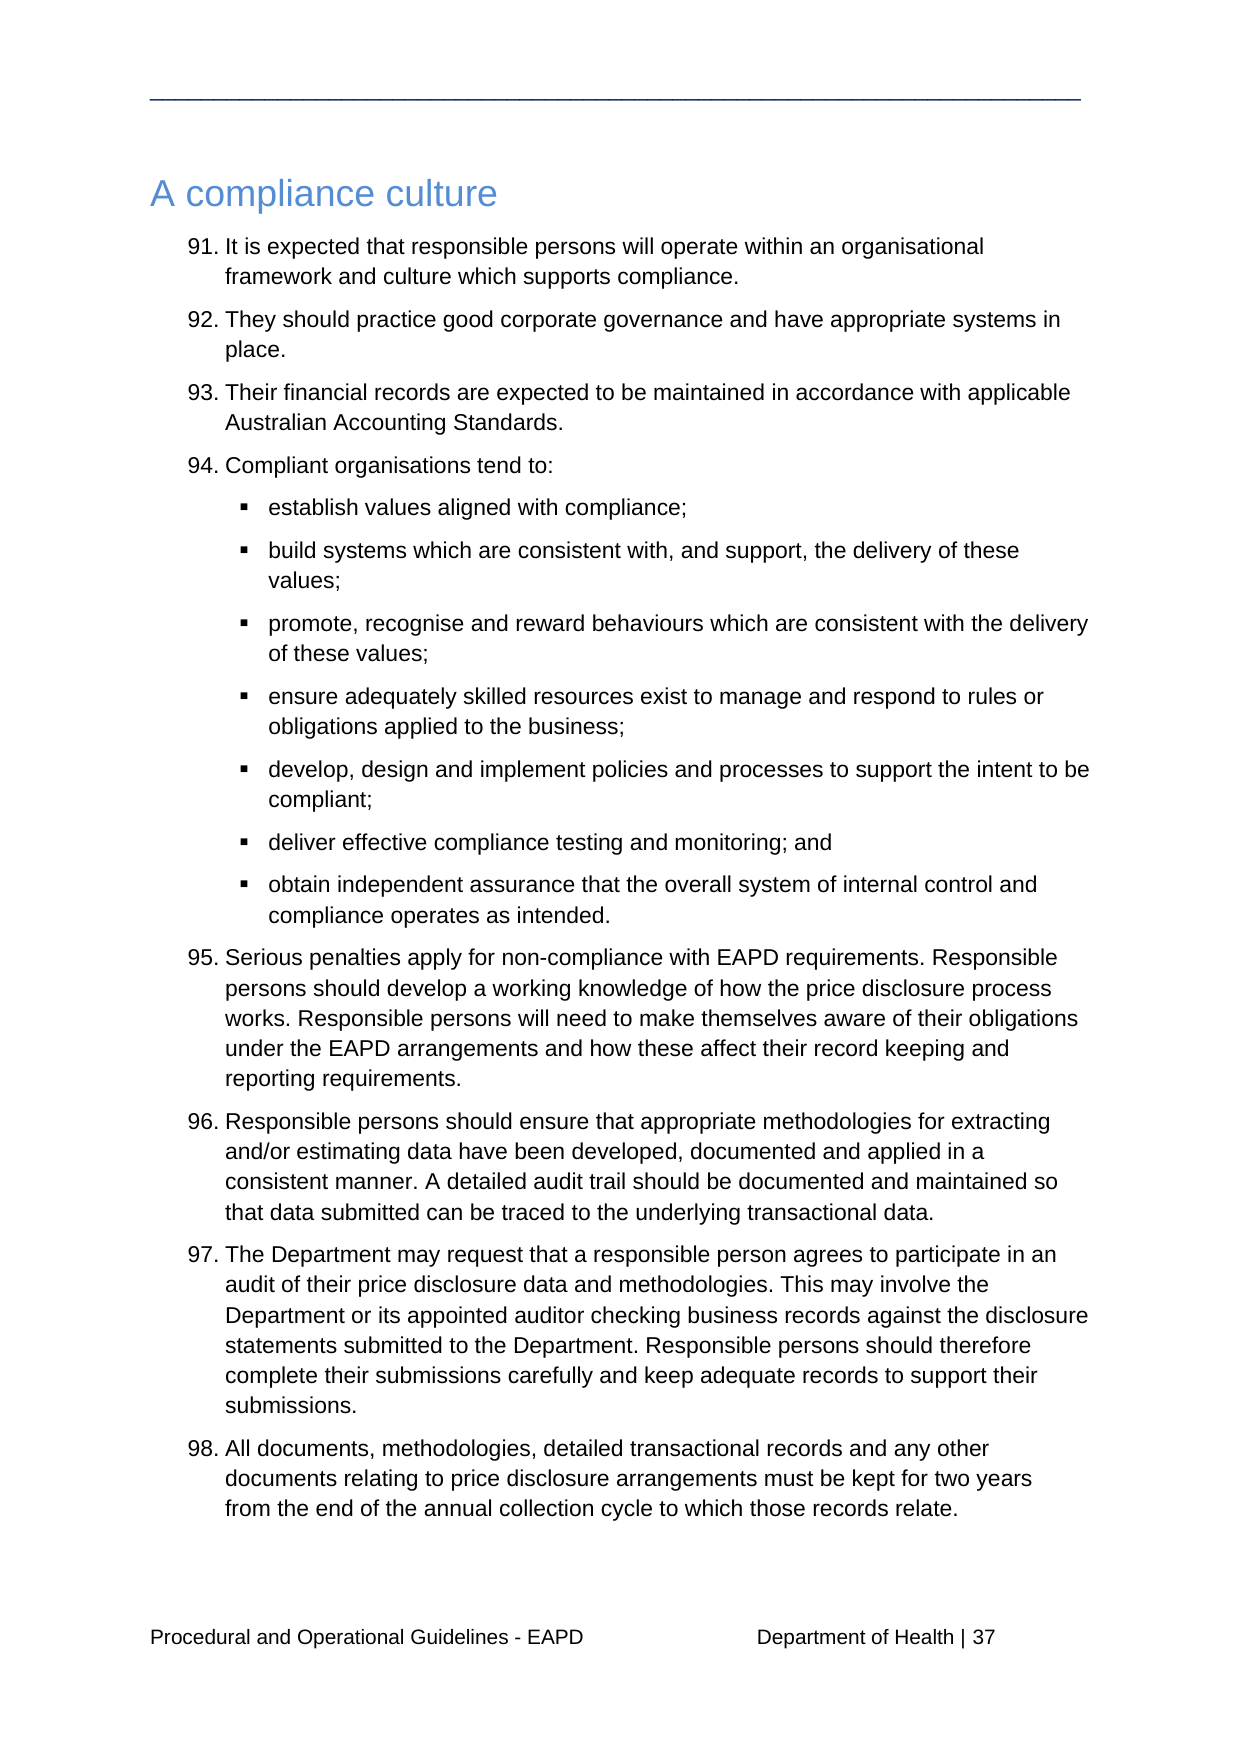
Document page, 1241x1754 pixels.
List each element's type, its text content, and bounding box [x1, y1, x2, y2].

list Compliant organisations tend to: [187, 452, 1090, 478]
list promote, recognise and reward behaviours which are consistent with the delivery of these values; [239, 610, 1090, 667]
list Serious penalties apply for non-compliance with EAPD requirements. Responsible persons should develop a working knowledge of how the price disclosure process works. Responsible persons will need to make themselves aware of their obligations under the EAPD arrangements and how these affect their record keeping and reporting requirements. [187, 944, 1090, 1092]
list deliver effective compliance testing and monitoring; and [239, 829, 1090, 855]
list Responsible persons should ensure that appropriate methodologies for extracting and/or estimating data have been developed, documented and applied in a consistent manner. A detailed audit trail should be documented and maintained so that data submitted can be traced to the underlying transactional data. [187, 1108, 1090, 1225]
list They should practice good corporate governance and have appropriate systems in place. [187, 306, 1090, 362]
list The Department may request that a responsible person agrees to participate in an audit of their price disclosure data and methodologies. This may involve the Department or its appointed auditor checking business records against the disclosure statements submitted to the Department. Responsible persons should therefore complete their submissions carefully and keep adequate records to support their submissions. [187, 1241, 1090, 1419]
list It is expected that responsible persons will operate within an organisational framework and culture which supports compliance. [187, 233, 1090, 289]
list establish values aligned with compliance; [239, 494, 1090, 521]
list obtain independent assurance that the overall system of internal control and compliance operates as intended. [239, 871, 1090, 928]
list All documents, methodologies, detailed transactional records and any other documents relating to price disclosure arrangements must be kept for two years from the end of the annual collection cycle to which those records relate. [187, 1435, 1090, 1522]
list Their financial records are expected to be maintained in accordance with applicable Australian Accounting Standards. [187, 379, 1090, 435]
subtitle A compliance culture [150, 171, 1090, 214]
list ensure adequately skilled resources exist to manage and respond to rules or obligations applied to the business; [239, 683, 1090, 739]
list build systems which are consistent with, and support, the delivery of these values; [239, 537, 1090, 594]
list develop, design and implement policies and processes to support the intent to be compliant; [239, 756, 1090, 812]
